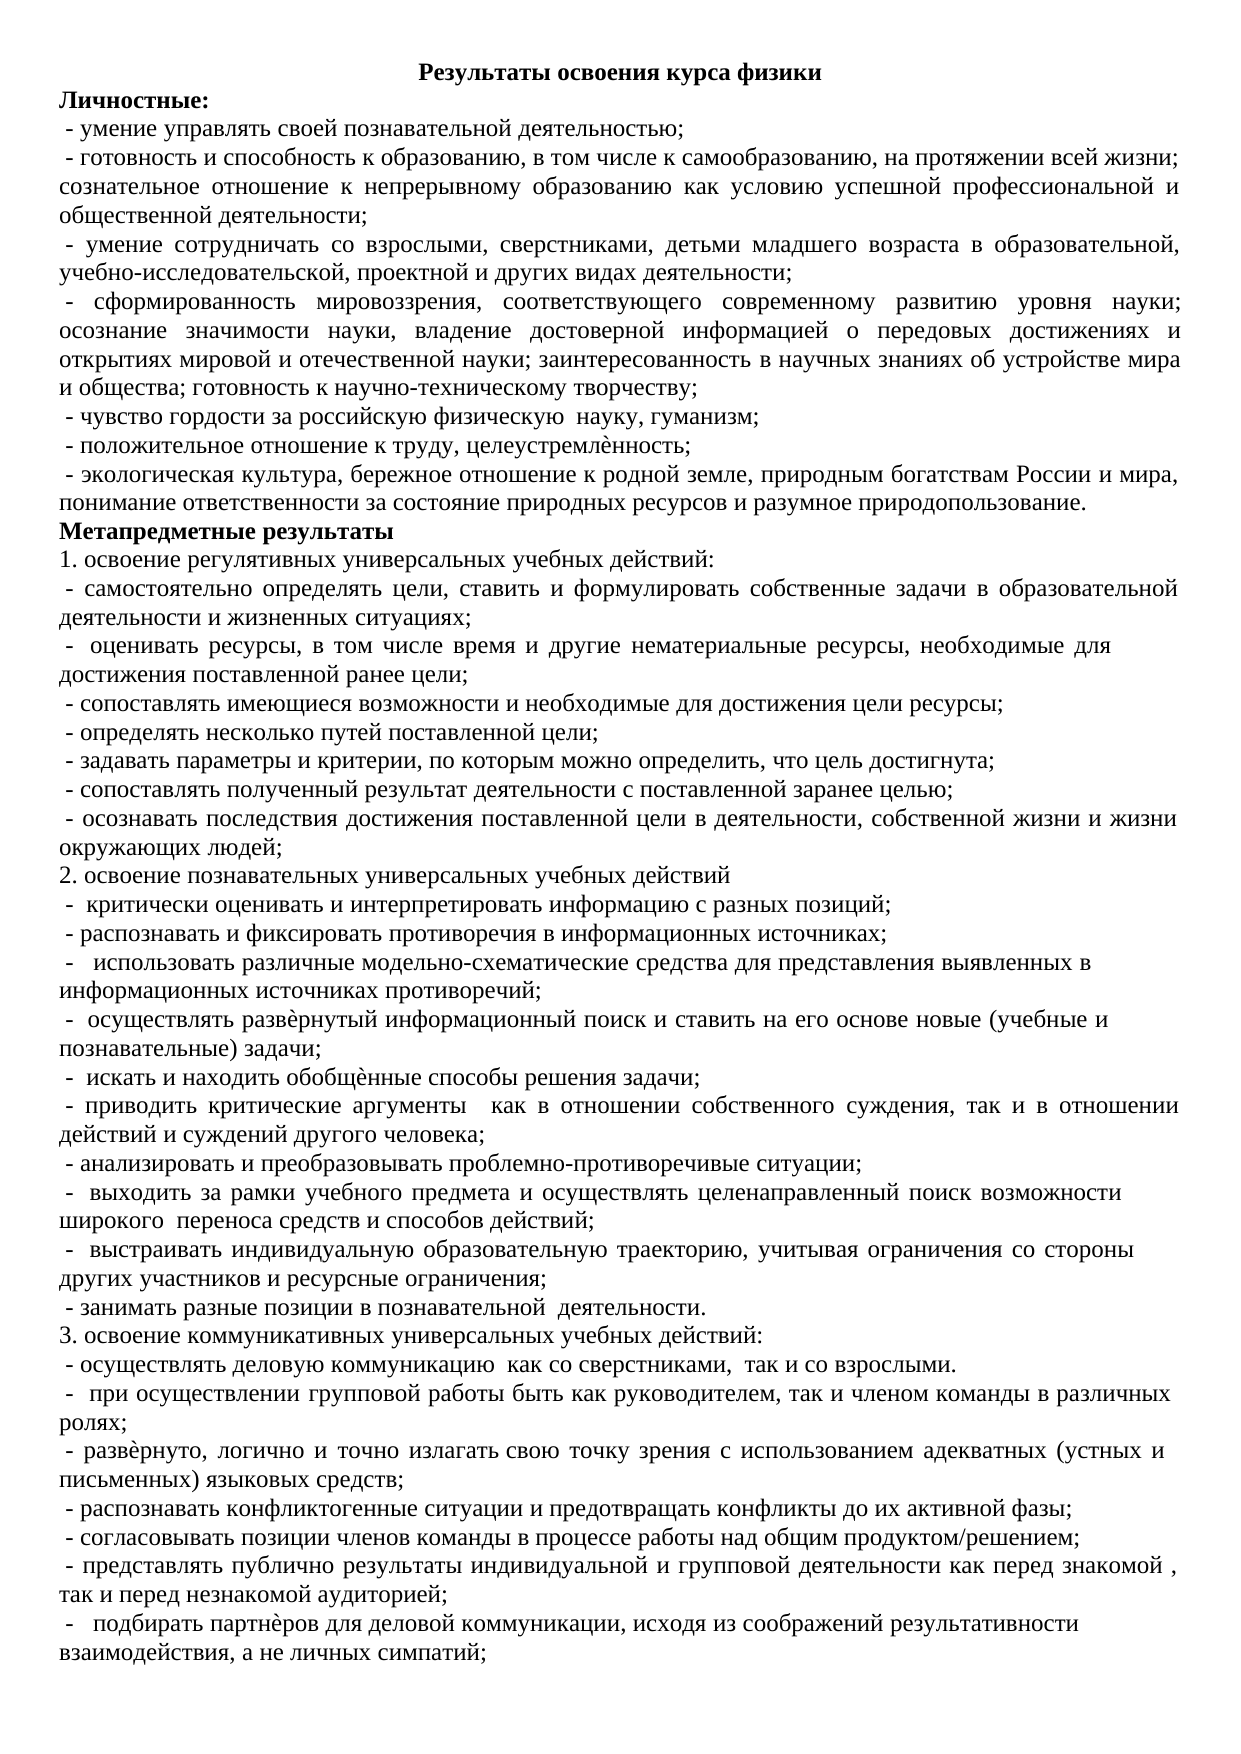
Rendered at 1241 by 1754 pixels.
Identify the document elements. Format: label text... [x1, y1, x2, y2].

list освоение регулятивных универсальных учебных действий: [59, 545, 1194, 573]
list осуществлять развѐрнутый информационный поиск и ставить на его основе новые (учебные и познавательные) задачи; [59, 1004, 1180, 1062]
list осознавать последствия достижения поставленной цели в деятельности, собственной жизни и жизни окружающих людей; [59, 803, 1180, 861]
list занимать разные позиции в познавательной деятельности. [65, 1292, 1194, 1321]
list самостоятельно определять цели, ставить и формулировать собственные задачи в образовательной деятельности и жизненных ситуациях; [59, 573, 1180, 630]
list сопоставлять имеющиеся возможности и необходимые для достижения цели ресурсы; [65, 688, 1194, 717]
list экологическая культура, бережное отношение к родной земле, природным богатствам России и мира, понимание ответственности за состояние природных ресурсов и разумное природопользование. Метапредметные результаты [59, 459, 1181, 545]
list выходить за рамки учебного предмета и осуществлять целенаправленный поиск возможности широкого переноса средств и способов действий; [59, 1177, 1180, 1234]
list задавать параметры и критерии, по которым можно определить, что цель достигнута; [65, 746, 1194, 774]
list согласовывать позиции членов команды в процессе работы над общим продуктом/решением; [65, 1522, 1194, 1551]
list положительное отношение к труду, целеустремлѐнность; [65, 430, 1194, 459]
list распознавать и фиксировать противоречия в информационных источниках; [65, 918, 1194, 947]
list выстраивать индивидуальную образовательную траекторию, учитывая ограничения со стороны других участников и ресурсные ограничения; [59, 1234, 1180, 1292]
list развѐрнуто, логично и точно излагать свою точку зрения с использованием адекватных (устных и письменных) языковых средств; [59, 1436, 1181, 1493]
list умение сотрудничать со взрослыми, сверстниками, детьми младшего возраста в образовательной, учебно-исследовательской, проектной и других видах деятельности; [59, 229, 1181, 286]
list готовность и способность к образованию, в том числе к самообразованию, на протяжении всей жизни; сознательное отношение к непрерывному образованию как условию успешной профессиональной и общественной деятельности; [59, 142, 1180, 229]
list представлять публично результаты индивидуальной и групповой деятельности как перед знакомой , так и перед незнакомой аудиторией; [59, 1551, 1180, 1608]
text Личностные: [59, 85, 1194, 114]
list осуществлять деловую коммуникацию как со сверстниками, так и со взрослыми. [65, 1349, 1194, 1378]
list освоение познавательных универсальных учебных действий [59, 861, 1194, 889]
list оценивать ресурсы, в том числе время и другие нематериальные ресурсы, необходимые для достижения поставленной ранее цели; [59, 630, 1181, 688]
list освоение коммуникативных универсальных учебных действий: [59, 1321, 1194, 1349]
list приводить критические аргументы как в отношении собственного суждения, так и в отношении действий и суждений другого человека; [59, 1091, 1181, 1148]
list чувство гордости за российскую физическую науку, гуманизм; [65, 401, 1194, 430]
list использовать различные модельно-схематические средства для представления выявленных в информационных источниках противоречий; [59, 947, 1182, 1004]
list анализировать и преобразовывать проблемно-противоречивые ситуации; [65, 1148, 1194, 1177]
list сопоставлять полученный результат деятельности с поставленной заранее целью; [65, 774, 1194, 803]
list подбирать партнѐров для деловой коммуникации, исходя из соображений результативности взаимодействия, а не личных симпатий; [59, 1608, 1180, 1666]
list критически оценивать и интерпретировать информацию с разных позиций; [65, 889, 1194, 918]
list умение управлять своей познавательной деятельностью; [65, 114, 1194, 142]
list сформированность мировоззрения, соответствующего современному развитию уровня науки; осознание значимости науки, владение достоверной информацией о передовых достижениях и открытиях мировой и отечественной науки; заинтересованность в научных знаниях об устройстве мира и общества; готовность к научно-техническому творчеству; [59, 286, 1181, 401]
list распознавать конфликтогенные ситуации и предотвращать конфликты до их активной фазы; [65, 1493, 1194, 1522]
subtitle Результаты освоения курса физики [418, 57, 1194, 85]
list определять несколько путей поставленной цели; [65, 717, 1194, 746]
list искать и находить обобщѐнные способы решения задачи; [65, 1062, 1194, 1091]
list при осуществлении групповой работы быть как руководителем, так и членом команды в различных ролях; [59, 1378, 1180, 1436]
